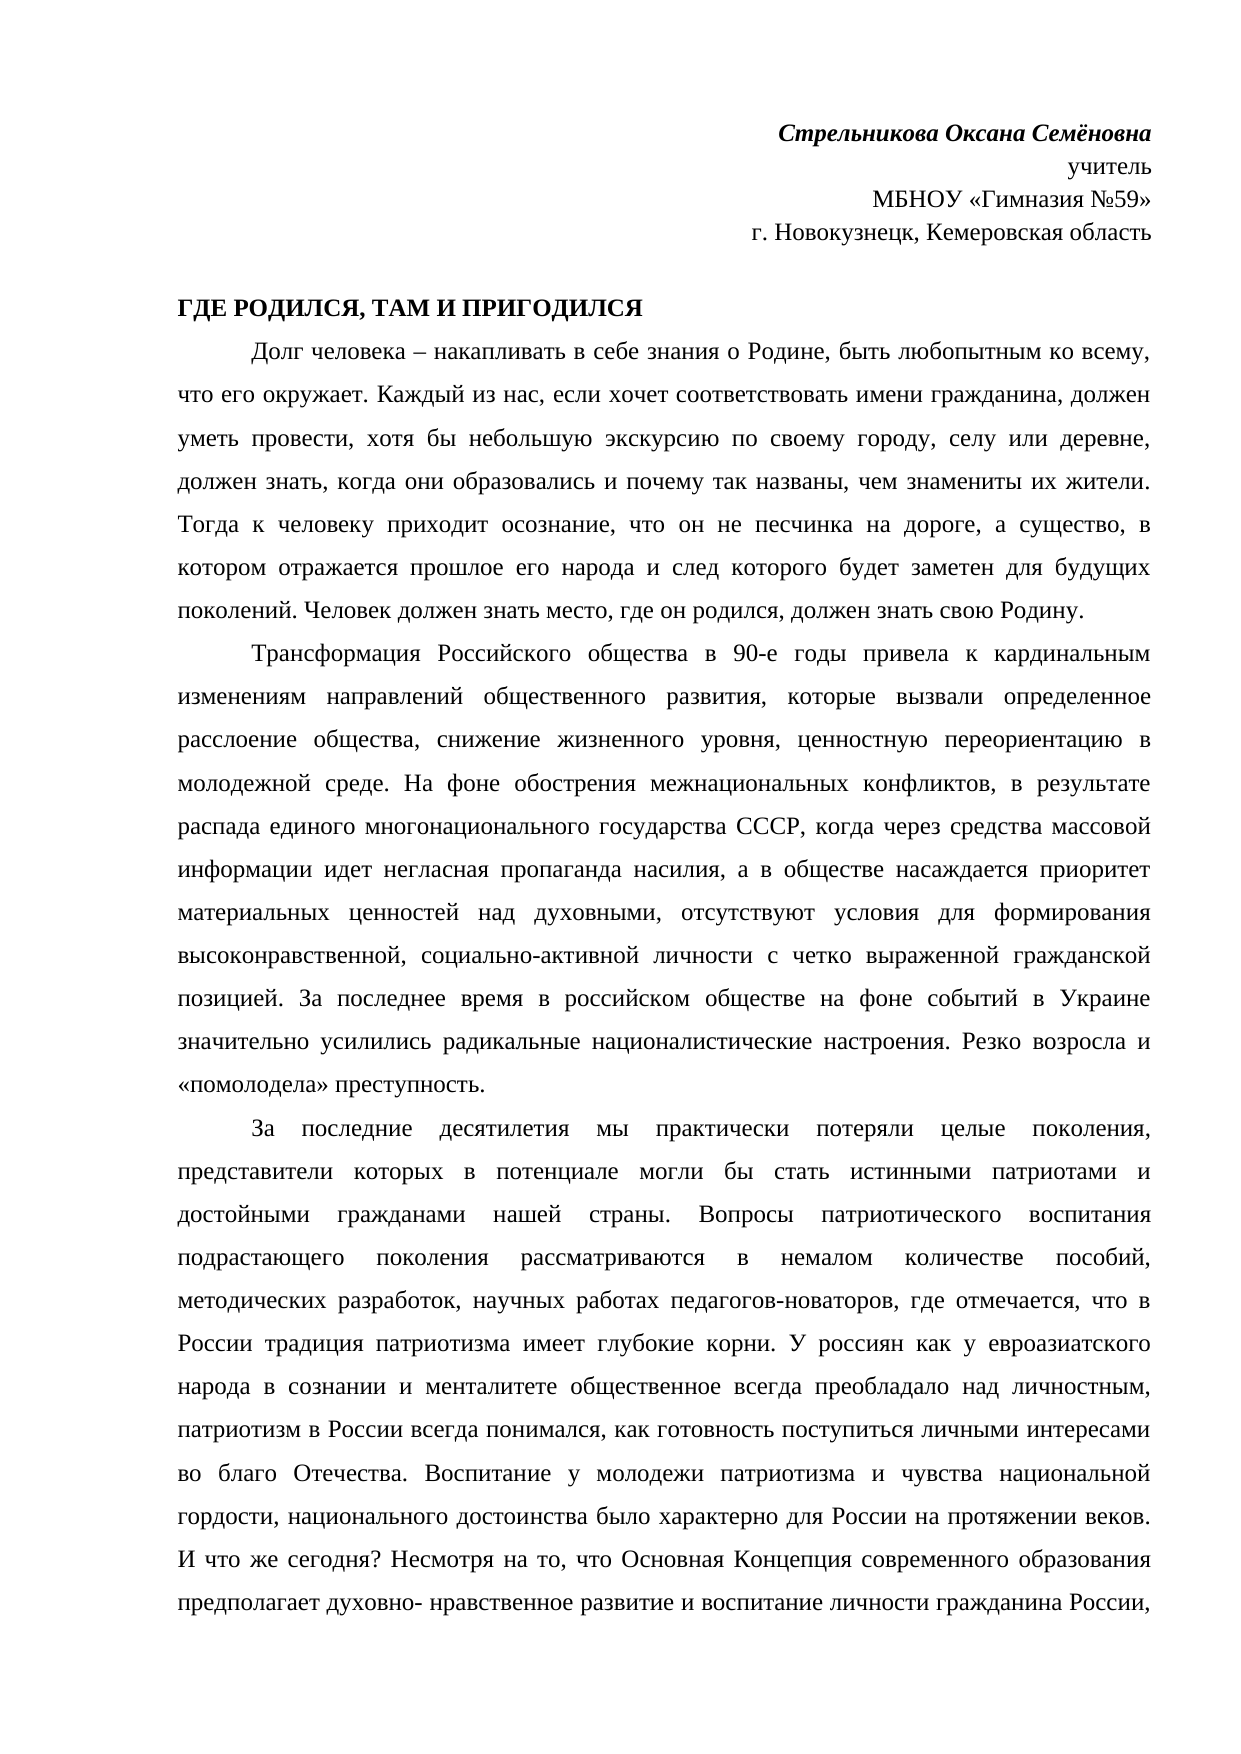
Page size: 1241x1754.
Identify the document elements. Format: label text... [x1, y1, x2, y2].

text МБНОУ «Гимназия №59» [177, 184, 1152, 213]
text Долг человека – накапливать в себе знания о Родине, быть любопытным ко всему, что его окружает. Каждый из нас, если хочет соответствовать имени гражданина, должен уметь провести, хотя бы небольшую экскурсию по своему городу, селу или деревне, должен знать, когда они образовались и почему так названы, чем знамениты их жители. Тогда к человеку приходит осознание, что он не песчинка на дороге, а существо, в котором отражается прошлое его народа и след которого будет заметен для будущих поколений. Человек должен знать место, где он родился, должен знать свою Родину. [177, 336, 1152, 624]
text г. Новокузнецк, Кемеровская область [177, 217, 1152, 246]
text ГДЕ РОДИЛСЯ, ТАМ И ПРИГОДИЛСЯ [177, 293, 1152, 322]
text Стрельникова Оксана Семёновна [177, 118, 1152, 147]
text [177, 1113, 1152, 1616]
text учитель [177, 151, 1152, 180]
text Трансформация Российского общества в 90‐е годы привела к кардинальным изменениям направлений общественного развития, которые вызвали определенное расслоение общества, снижение жизненного уровня, ценностную переориентацию в молодежной среде. На фоне обострения межнациональных конфликтов, в результате распада единого многонационального государства СССР, когда через средства массовой информации идет негласная пропаганда насилия, а в обществе насаждается приоритет материальных ценностей над духовными, отсутствуют условия для формирования высоконравственной, социально‐активной личности с четко выраженной гражданской позицией. За последнее время в российском обществе на фоне событий в Украине значительно усилились радикальные националистические настроения. Резко возросла и «помолодела» преступность. [177, 638, 1152, 1098]
